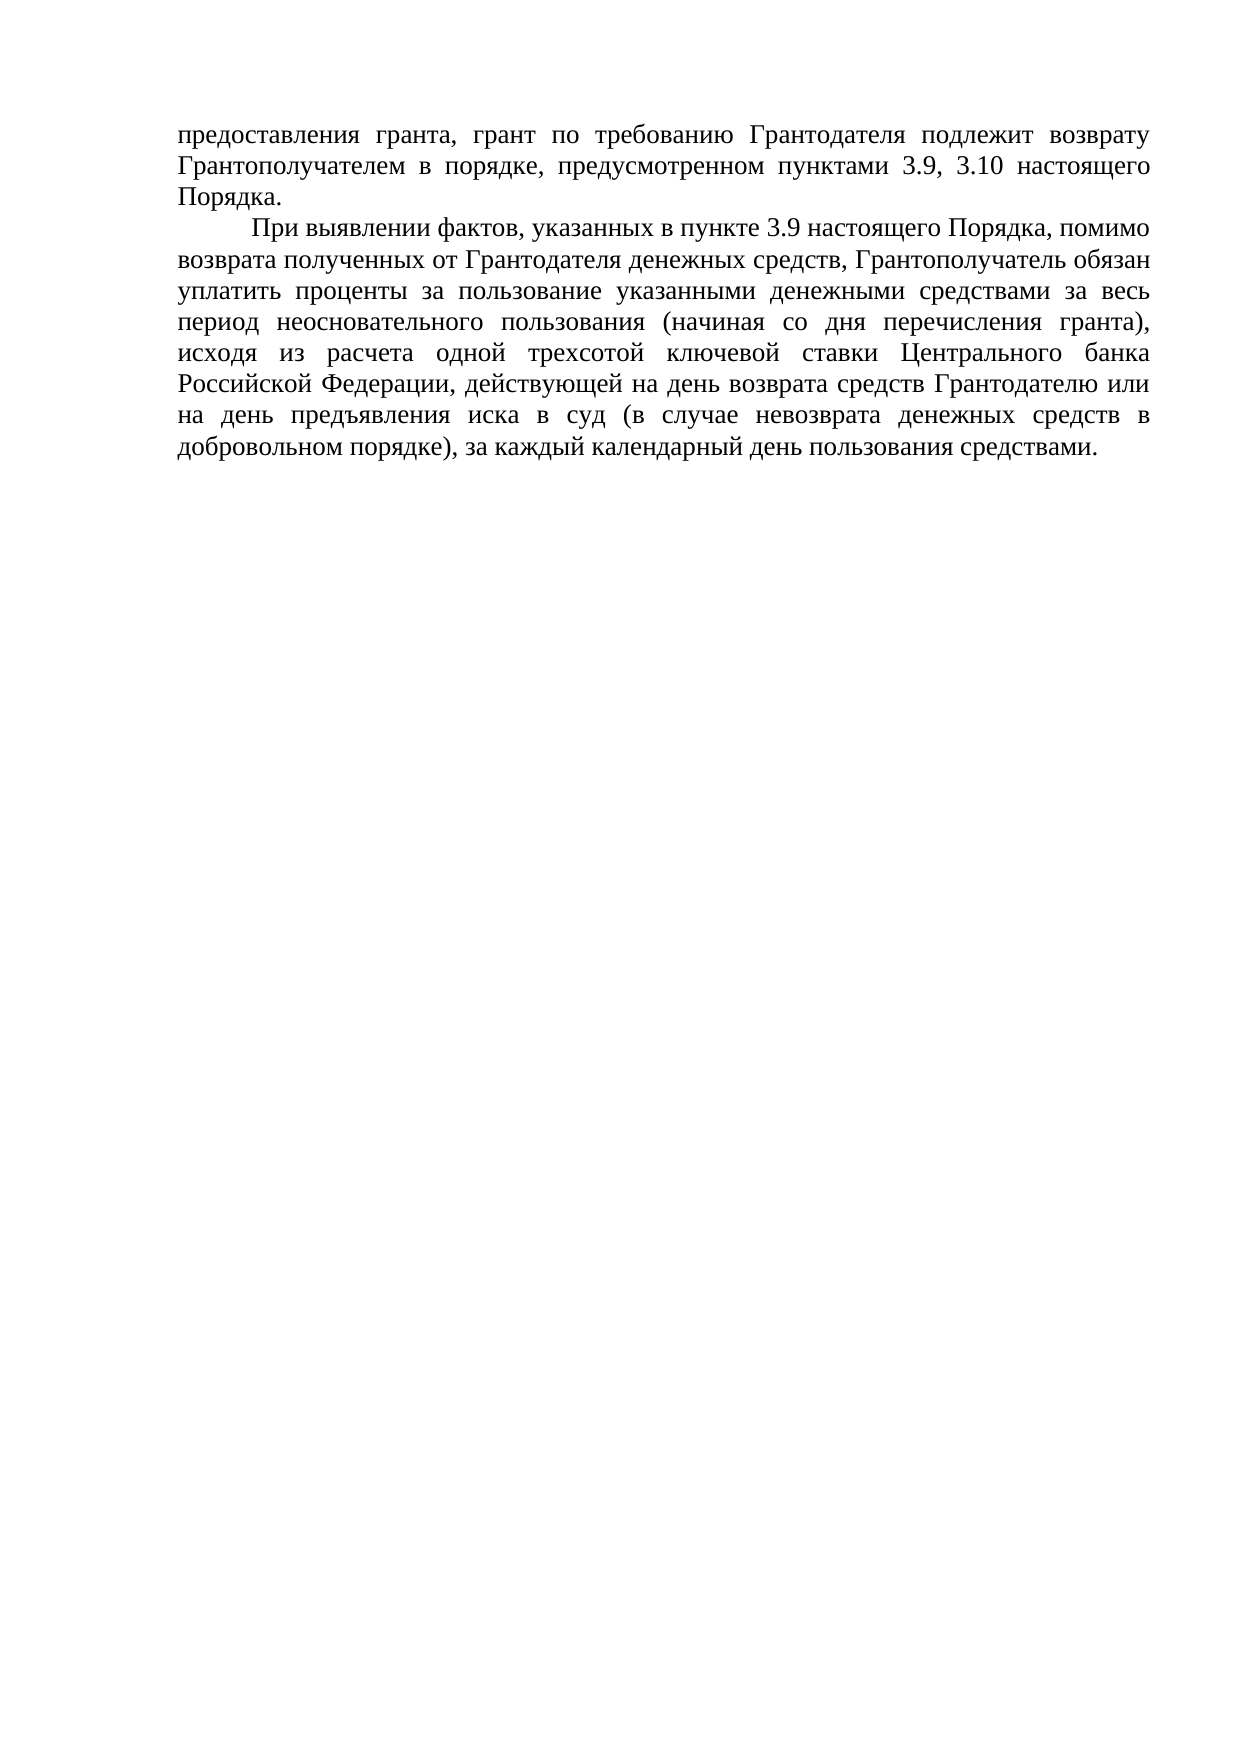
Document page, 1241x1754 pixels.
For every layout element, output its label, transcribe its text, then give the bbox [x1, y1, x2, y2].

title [177, 118, 1152, 212]
title При выявлении фактов, указанных в пункте 3.9 настоящего Порядка, помимо возврата полученных от Грантодателя денежных средств, Грантополучатель обязан уплатить проценты за пользование указанными денежными средствами за весь период неосновательного пользования (начиная со дня перечисления гранта), исходя из расчета одной трехсотой ключевой ставки Центрального банка Российской Федерации, действующей на день возврата средств Грантодателю или на день предъявления иска в суд (в случае невозврата денежных средств в добровольном порядке), за каждый календарный день пользования средствами. [177, 212, 1152, 461]
